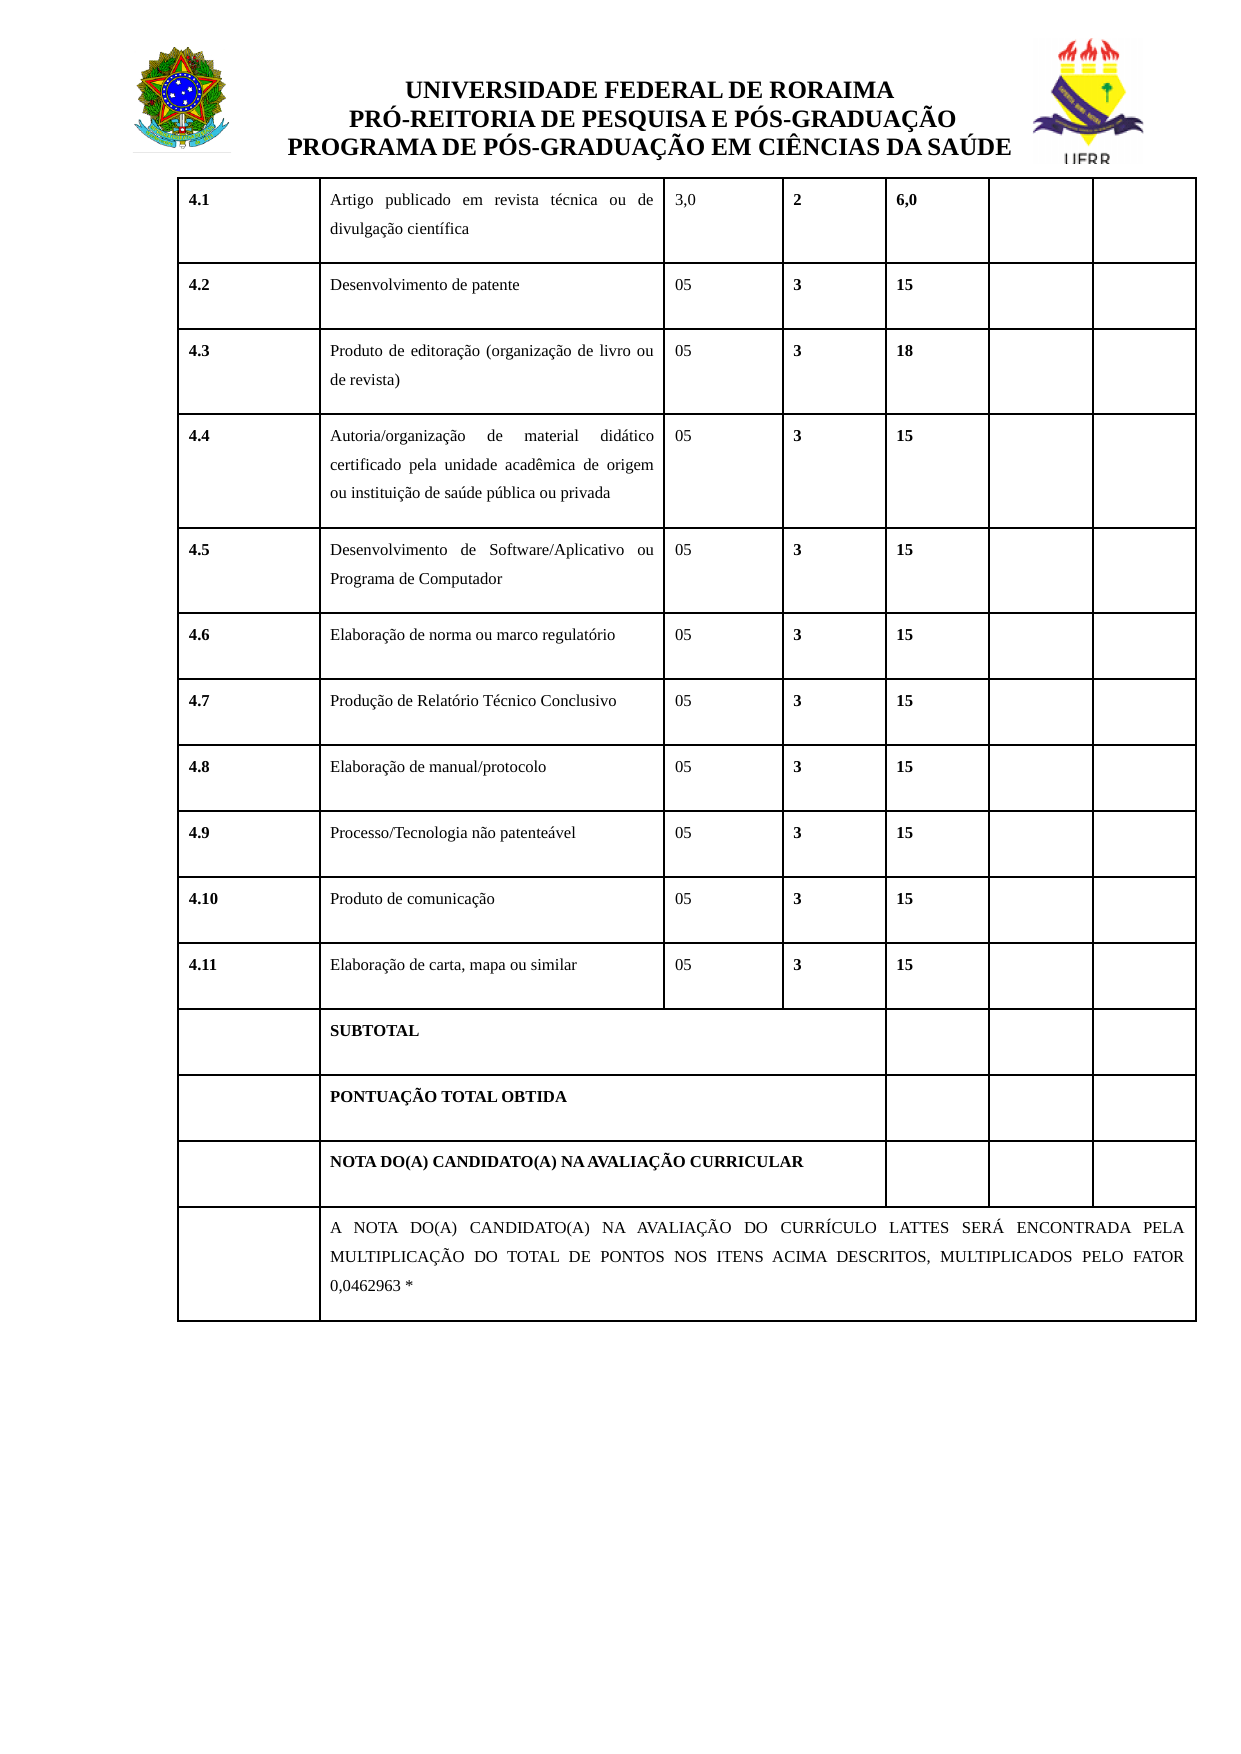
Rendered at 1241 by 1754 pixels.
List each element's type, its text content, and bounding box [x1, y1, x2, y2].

table_cell [1094, 614, 1195, 678]
table_cell [990, 1010, 1092, 1074]
table_cell 4.8 [179, 746, 319, 810]
table_cell [990, 330, 1092, 413]
table_cell [1094, 680, 1195, 744]
table_cell [1094, 264, 1195, 328]
table_cell 3 [784, 812, 885, 876]
table_cell [1094, 746, 1195, 810]
table_cell Elaboração de carta, mapa ou similar [321, 944, 663, 1008]
table_cell 05 [665, 330, 782, 413]
table_cell [1094, 1076, 1195, 1140]
table_cell 05 [665, 529, 782, 612]
table_cell 3 [784, 680, 885, 744]
table_cell 4.1 [179, 179, 319, 262]
table_cell 05 [665, 878, 782, 942]
table_cell 4.11 [179, 944, 319, 1008]
table_cell NOTA DO(A) CANDIDATO(A) NA AVALIAÇÃO CURRICULAR [321, 1142, 885, 1206]
table_cell 4.2 [179, 264, 319, 328]
table_cell [990, 614, 1092, 678]
table_cell 05 [665, 415, 782, 527]
table_cell [179, 1010, 319, 1074]
table_cell [990, 944, 1092, 1008]
table_cell 05 [665, 944, 782, 1008]
table_cell A NOTA DO(A) CANDIDATO(A) NA AVALIAÇÃO DO CURRÍCULO LATTES SERÁ ENCONTRADA PELA MULTIPLICAÇÃO DO TOTAL DE PONTOS NOS ITENS ACIMA DESCRITOS, MULTIPLICADOS PELO FATOR 0,0462963 * [321, 1208, 1195, 1319]
table_cell Desenvolvimento de patente [321, 264, 663, 328]
table_cell [990, 415, 1092, 527]
table_cell 05 [665, 680, 782, 744]
table_cell [1094, 330, 1195, 413]
table_cell [990, 179, 1092, 262]
table_cell [1094, 1010, 1195, 1074]
picture [1032, 38, 1144, 164]
table_cell 2 [784, 179, 885, 262]
table_cell [990, 1142, 1092, 1206]
table_cell [990, 746, 1092, 810]
table_cell 3 [784, 944, 885, 1008]
table_cell 4.9 [179, 812, 319, 876]
table_cell [1094, 529, 1195, 612]
table_cell Produto de editoração (organização de livro ou de revista) [321, 330, 663, 413]
table_cell [179, 1208, 319, 1319]
table_cell Produção de Relatório Técnico Conclusivo [321, 680, 663, 744]
table_cell [179, 1076, 319, 1140]
table_cell 3 [784, 264, 885, 328]
table_cell 3 [784, 878, 885, 942]
table_cell 15 [887, 415, 988, 527]
table_cell [179, 1142, 319, 1206]
table_cell Produto de comunicação [321, 878, 663, 942]
table_cell 3 [784, 746, 885, 810]
table_cell Desenvolvimento de Software/Aplicativo ou Programa de Computador [321, 529, 663, 612]
table_cell 6,0 [887, 179, 988, 262]
table_cell Elaboração de norma ou marco regulatório [321, 614, 663, 678]
table_cell [887, 1010, 988, 1074]
table_cell PONTUAÇÃO TOTAL OBTIDA [321, 1076, 885, 1140]
table_cell [1094, 179, 1195, 262]
table_cell Autoria/organização de material didático certificado pela unidade acadêmica de origem ou instituição de saúde pública ou privada [321, 415, 663, 527]
table_cell Artigo publicado em revista técnica ou de divulgação científica [321, 179, 663, 262]
table_cell 4.6 [179, 614, 319, 678]
table_cell 05 [665, 614, 782, 678]
table_cell [1094, 812, 1195, 876]
table_cell 4.3 [179, 330, 319, 413]
table_cell [1094, 1142, 1195, 1206]
table_cell [887, 1142, 988, 1206]
table_cell 15 [887, 264, 988, 328]
table_cell 15 [887, 944, 988, 1008]
table_cell 15 [887, 680, 988, 744]
table_cell 15 [887, 529, 988, 612]
table_cell [1094, 415, 1195, 527]
table_cell 3,0 [665, 179, 782, 262]
table_cell [990, 529, 1092, 612]
picture [132, 47, 232, 153]
table_cell 3 [784, 330, 885, 413]
table_cell SUBTOTAL [321, 1010, 885, 1074]
table_cell 15 [887, 878, 988, 942]
table_cell 05 [665, 812, 782, 876]
table_cell 4.5 [179, 529, 319, 612]
table_cell 3 [784, 614, 885, 678]
table_cell 15 [887, 812, 988, 876]
table_cell [990, 1076, 1092, 1140]
table_cell Elaboração de manual/protocolo [321, 746, 663, 810]
table_cell [887, 1076, 988, 1140]
table_cell 05 [665, 746, 782, 810]
table_cell 15 [887, 614, 988, 678]
table_cell 3 [784, 529, 885, 612]
table_cell [1094, 878, 1195, 942]
table_cell [990, 680, 1092, 744]
table_cell 4.10 [179, 878, 319, 942]
table_cell 4.7 [179, 680, 319, 744]
table_cell [990, 264, 1092, 328]
table_cell 3 [784, 415, 885, 527]
table_cell 18 [887, 330, 988, 413]
table_cell 15 [887, 746, 988, 810]
table_cell Processo/Tecnologia não patenteável [321, 812, 663, 876]
table_cell 05 [665, 264, 782, 328]
table_cell 4.4 [179, 415, 319, 527]
table_cell [990, 878, 1092, 942]
table_cell [990, 812, 1092, 876]
table_cell [1094, 944, 1195, 1008]
